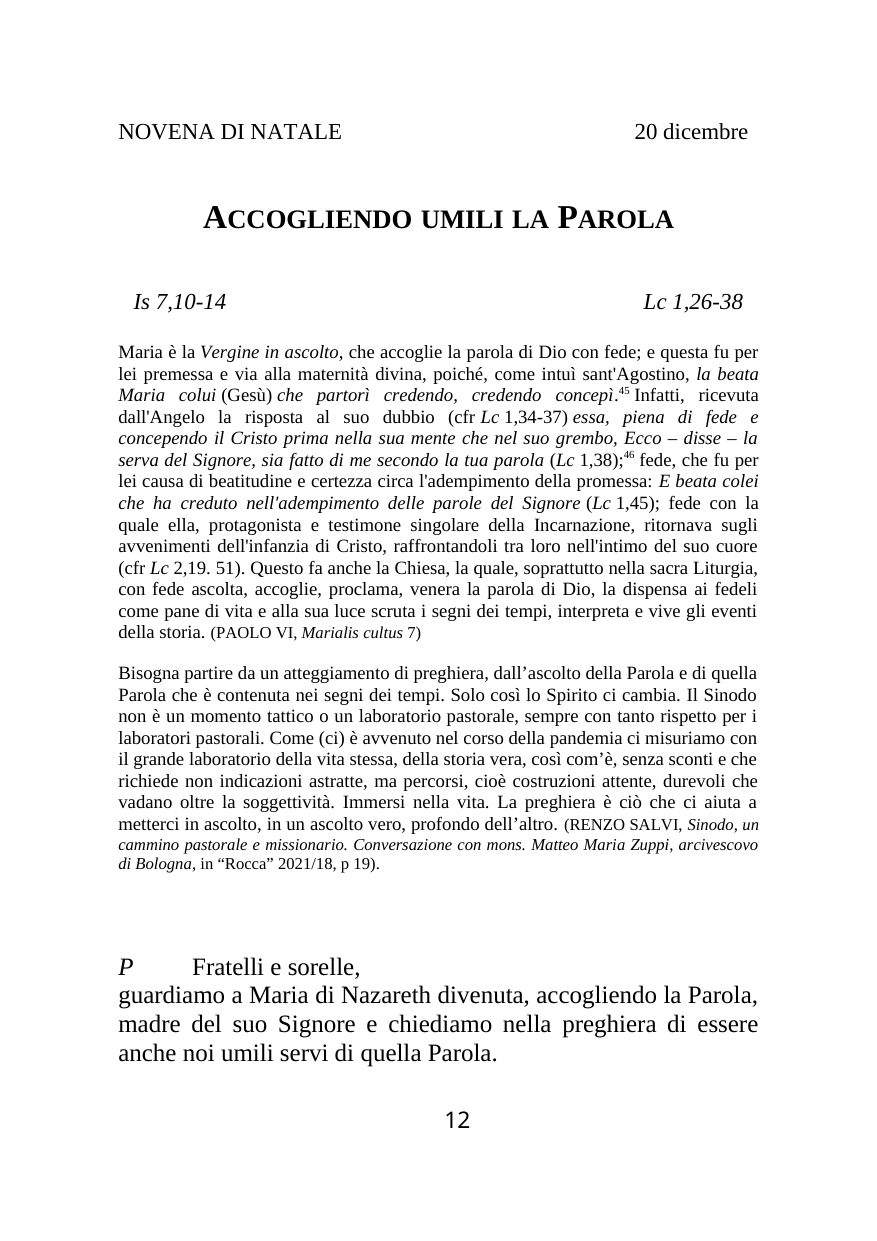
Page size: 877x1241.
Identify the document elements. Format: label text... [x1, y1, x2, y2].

text Is 7,10-14 Lc 1,26-38 [118, 288, 759, 314]
text P Fratelli e sorelle, [118, 952, 759, 981]
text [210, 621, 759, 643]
text NOVENA DI NATALE 20 dicembre [118, 118, 759, 144]
text Accogliendo umili la Parola [118, 197, 759, 236]
text guardiamo a Maria di Nazareth divenuta, accogliendo la Parola, madre del suo Signore e chiediamo nella preghiera di essere anche noi umili servi di quella Parola. [118, 981, 759, 1067]
